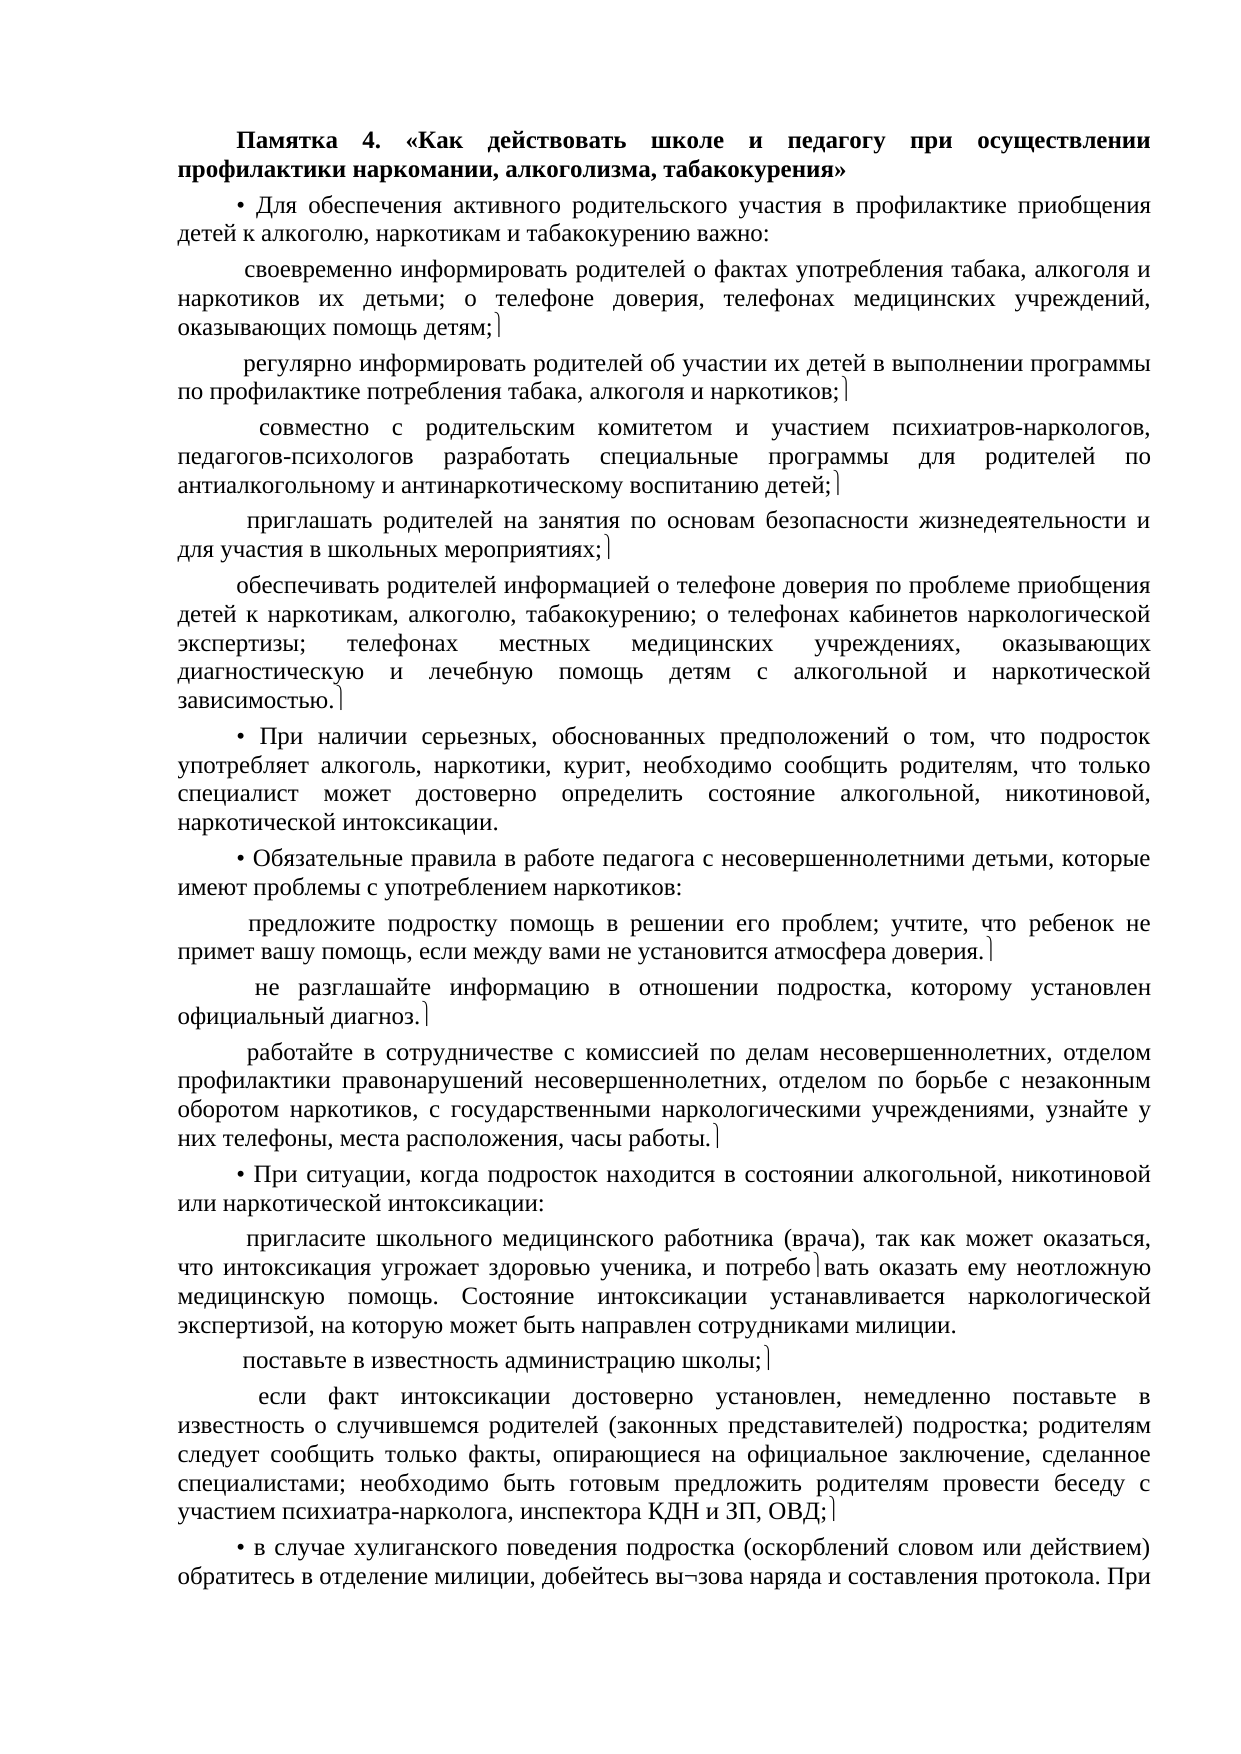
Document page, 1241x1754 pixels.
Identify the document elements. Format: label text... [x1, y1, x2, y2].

text не разглашайте информацию в отношении подростка, которому установлен официальный диагноз. [177, 972, 1152, 1030]
text • При наличии серьезных, обоснованных предположений о том, что подросток употребляет алкоголь, наркотики, курит, необходимо сообщить родителям, что только специалист может достоверно определить состояние алкогольной, никотиновой, наркотической интоксикации. [177, 721, 1152, 836]
text • Для обеспечения активного родительского участия в профилактике приобщения детей к алкоголю, наркотикам и табакокурению важно: [177, 190, 1152, 247]
text совместно с родительским комитетом и участием психиатров-наркологов, педагогов-психологов разработать специальные программы для родителей по антиалкогольному и антинаркотическому воспитанию детей; [177, 412, 1152, 498]
text поставьте в известность администрацию школы; [177, 1346, 1152, 1374]
text предложите подростку помощь в решении его проблем; учтите, что ребенок не примет вашу помощь, если между вами не установится атмосфера доверия. [177, 908, 1152, 965]
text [177, 1532, 1152, 1590]
text если факт интоксикации достоверно установлен, немедленно поставьте в известность о случившемся родителей (законных представителей) подростка; родителям следует сообщить только факты, опирающиеся на официальное заключение, сделанное специалистами; необходимо быть готовым предложить родителям провести беседу с участием психиатра-нарколога, инспектора КДН и ЗП, ОВД; [177, 1381, 1152, 1525]
text Памятка 4. «Как действовать школе и педагогу при осуществлении профилактики наркомании, алкоголизма, табакокурения» [177, 125, 1152, 183]
text обеспечивать родителей информацией о телефоне доверия по проблеме приобщения детей к наркотикам, алкоголю, табакокурению; о телефонах кабинетов наркологической экспертизы; телефонах местных медицинских учреждениях, оказывающих диагностическую и лечебную помощь детям с алкогольной и наркотической зависимостью. [177, 570, 1152, 714]
text пригласите школьного медицинского работника (врача), так как может оказаться, что интоксикация угрожает здоровью ученика, и потребовать оказать ему неотложную медицинскую помощь. Состояние интоксикации устанавливается наркологической экспертизой, на которую может быть направлен сотрудниками милиции. [177, 1223, 1152, 1338]
text приглашать родителей на занятия по основам безопасности жизнедеятельности и для участия в школьных мероприятиях; [177, 506, 1152, 563]
text своевременно информировать родителей о фактах употребления табака, алкоголя и наркотиков их детьми; о телефоне доверия, телефонах медицинских учреждений, оказывающих помощь детям; [177, 254, 1152, 341]
text • Обязательные правила в работе педагога с несовершеннолетними детьми, которые имеют проблемы с употреблением наркотиков: [177, 843, 1152, 901]
text регулярно информировать родителей об участии их детей в выполнении программы по профилактике потребления табака, алкоголя и наркотиков; [177, 348, 1152, 405]
text • При ситуации, когда подросток находится в состоянии алкогольной, никотиновой или наркотической интоксикации: [177, 1159, 1152, 1216]
text работайте в сотрудничестве с комиссией по делам несовершеннолетних, отделом профилактики правонарушений несовершеннолетних, отделом по борьбе с незаконным оборотом наркотиков, с государственными наркологическими учреждениями, узнайте у них телефоны, места расположения, часы работы. [177, 1037, 1152, 1152]
